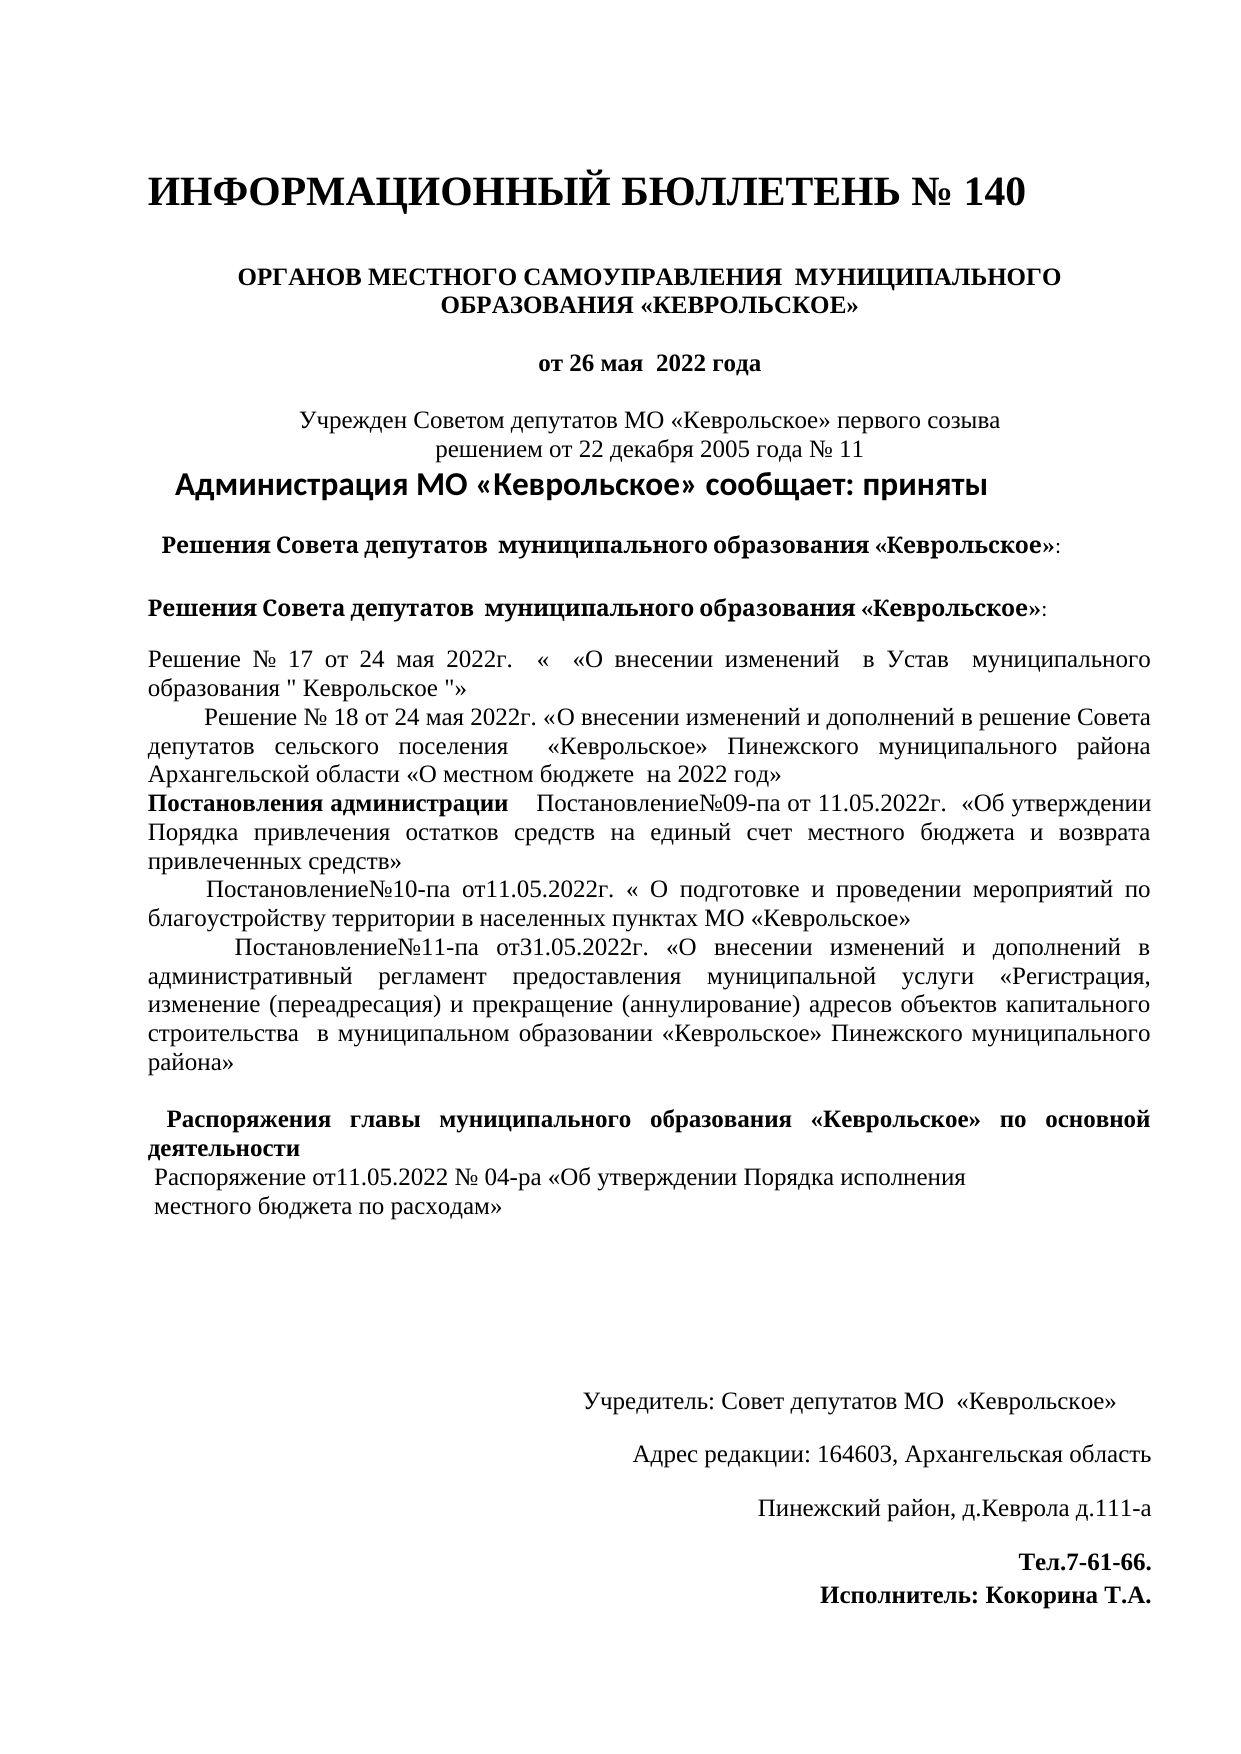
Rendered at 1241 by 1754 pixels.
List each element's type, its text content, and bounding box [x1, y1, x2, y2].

text Решение № 17 от 24 мая 2022г. « «О внесении изменений в Устав муниципального образования " Кеврольское "» [148, 644, 1152, 702]
text ОРГАНОВ МЕСТНОГО САМОУПРАВЛЕНИЯ МУНИЦИПАЛЬНОГО ОБРАЗОВАНИЯ «КЕВРОЛЬСКОЕ» [148, 262, 1152, 319]
text Распоряжение от11.05.2022 № 04-ра «Об утверждении Порядка исполнения [148, 1162, 1152, 1191]
text Учредитель: Совет депутатов МО «Кеврольское» [148, 1386, 1152, 1414]
text от 26 мая 2022 года [148, 348, 1152, 377]
title Тел.7-61-66. Исполнитель: Кокорина Т.А. [148, 1547, 1152, 1609]
text Адрес редакции: 164603, Архангельская область [204, 1439, 1152, 1468]
text Постановления администрации Постановление№09-па от 11.05.2022г. «Об утверждении Порядка привлечения остатков средств на единый счет местного бюджета и возврата привлеченных средств» [148, 788, 1152, 874]
text Постановление№11-па от31.05.2022г. «О внесении изменений и дополнений в административный регламент предоставления муниципальной услуги «Регистрация, изменение (переадресация) и прекращение (аннулирование) адресов объектов капитального строительства в муниципальном образовании «Кеврольское» Пинежского муниципального района» [148, 932, 1152, 1076]
text Постановление№10-па от11.05.2022г. « О подготовке и проведении мероприятий по благоустройству территории в населенных пунктах МО «Кеврольское» [148, 874, 1152, 932]
text Администрация МО «Кеврольское» сообщает: приняты [148, 463, 1152, 504]
text Пинежский район, д.Кеврола д.111-а [204, 1493, 1152, 1522]
text Решения Совета депутатов муниципального образования «Кеврольское»: [148, 586, 1122, 624]
text Учрежден Советом депутатов МО «Кеврольское» первого созыва [148, 406, 1152, 434]
text решением от 22 декабря 2005 года № 11 [148, 434, 1152, 463]
text Распоряжения главы муниципального образования «Кеврольское» по основной деятельности [148, 1104, 1152, 1162]
text Решение № 18 от 24 мая 2022г. «О внесении изменений и дополнений в решение Совета депутатов сельского поселения «Кеврольское» Пинежского муниципального района Архангельской области «О местном бюджете на 2022 год» [148, 702, 1152, 788]
text местного бюджета по расходам» [148, 1191, 1152, 1219]
text Решения Совета депутатов муниципального образования «Кеврольское»: [148, 533, 1152, 559]
text ИНФОРМАЦИОННЫЙ БЮЛЛЕТЕНЬ № 140 [148, 166, 1152, 214]
